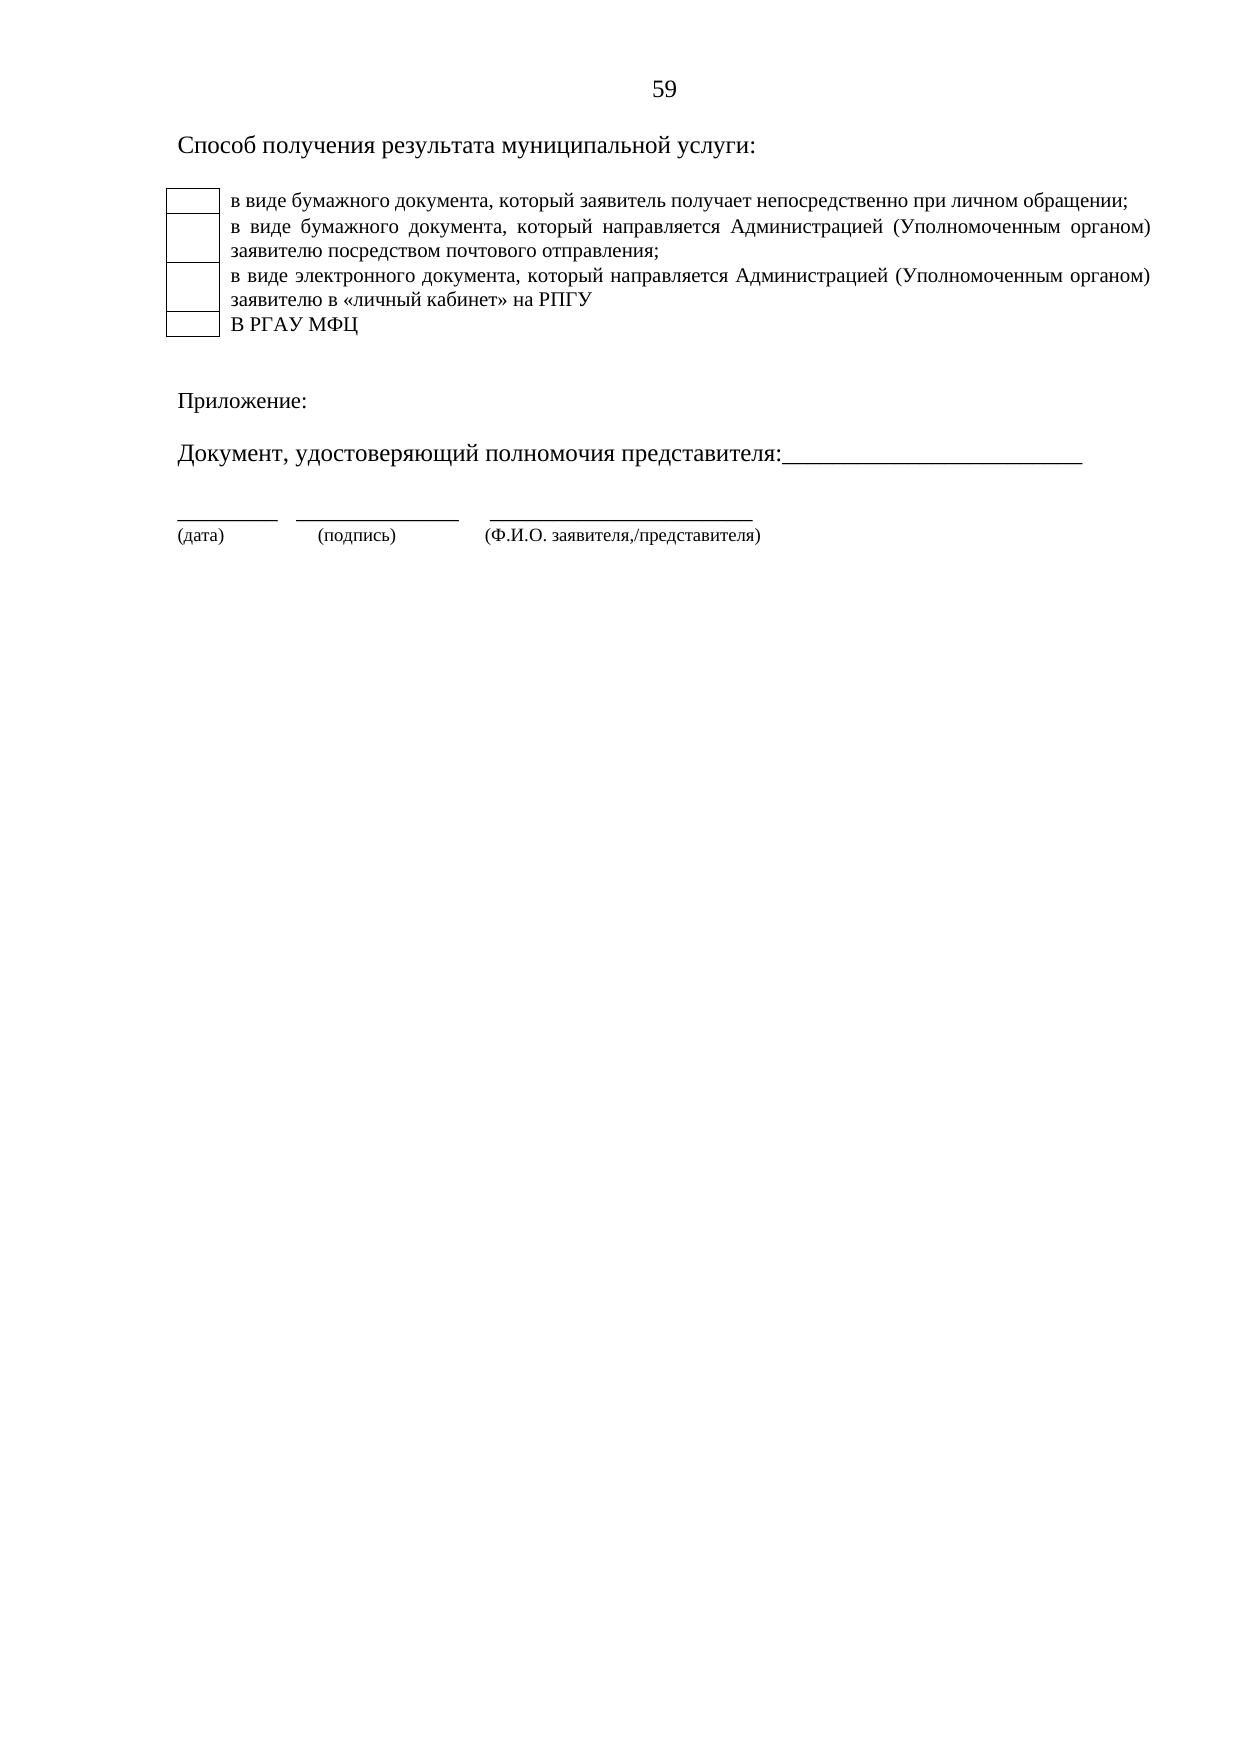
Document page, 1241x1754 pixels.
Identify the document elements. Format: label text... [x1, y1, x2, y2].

text Документ, удостоверяющий полномочия представителя:________________________ [177, 438, 1152, 467]
table_cell [167, 214, 219, 262]
table_header [167, 189, 219, 212]
table_cell [167, 312, 219, 336]
table_cell в виде электронного документа, который направляется Администрацией (Уполномоченным органом) заявителю в «личный кабинет» на РПГУ [220, 262, 1163, 311]
text Приложение: [177, 387, 1152, 414]
text ________ _____________ _____________________ [177, 495, 1152, 524]
text (дата) (подпись) (Ф.И.О. заявителя,/представителя) [177, 524, 1152, 546]
table_cell в виде бумажного документа, который направляется Администрацией (Уполномоченным органом) заявителю посредством почтового отправления; [220, 213, 1163, 262]
table_cell [167, 263, 219, 311]
table_cell В РГАУ МФЦ [220, 311, 1163, 336]
text Способ получения результата муниципальной услуги: [177, 131, 1152, 159]
table_header в виде бумажного документа, который заявитель получает непосредственно при личном обращении; [220, 188, 1163, 212]
